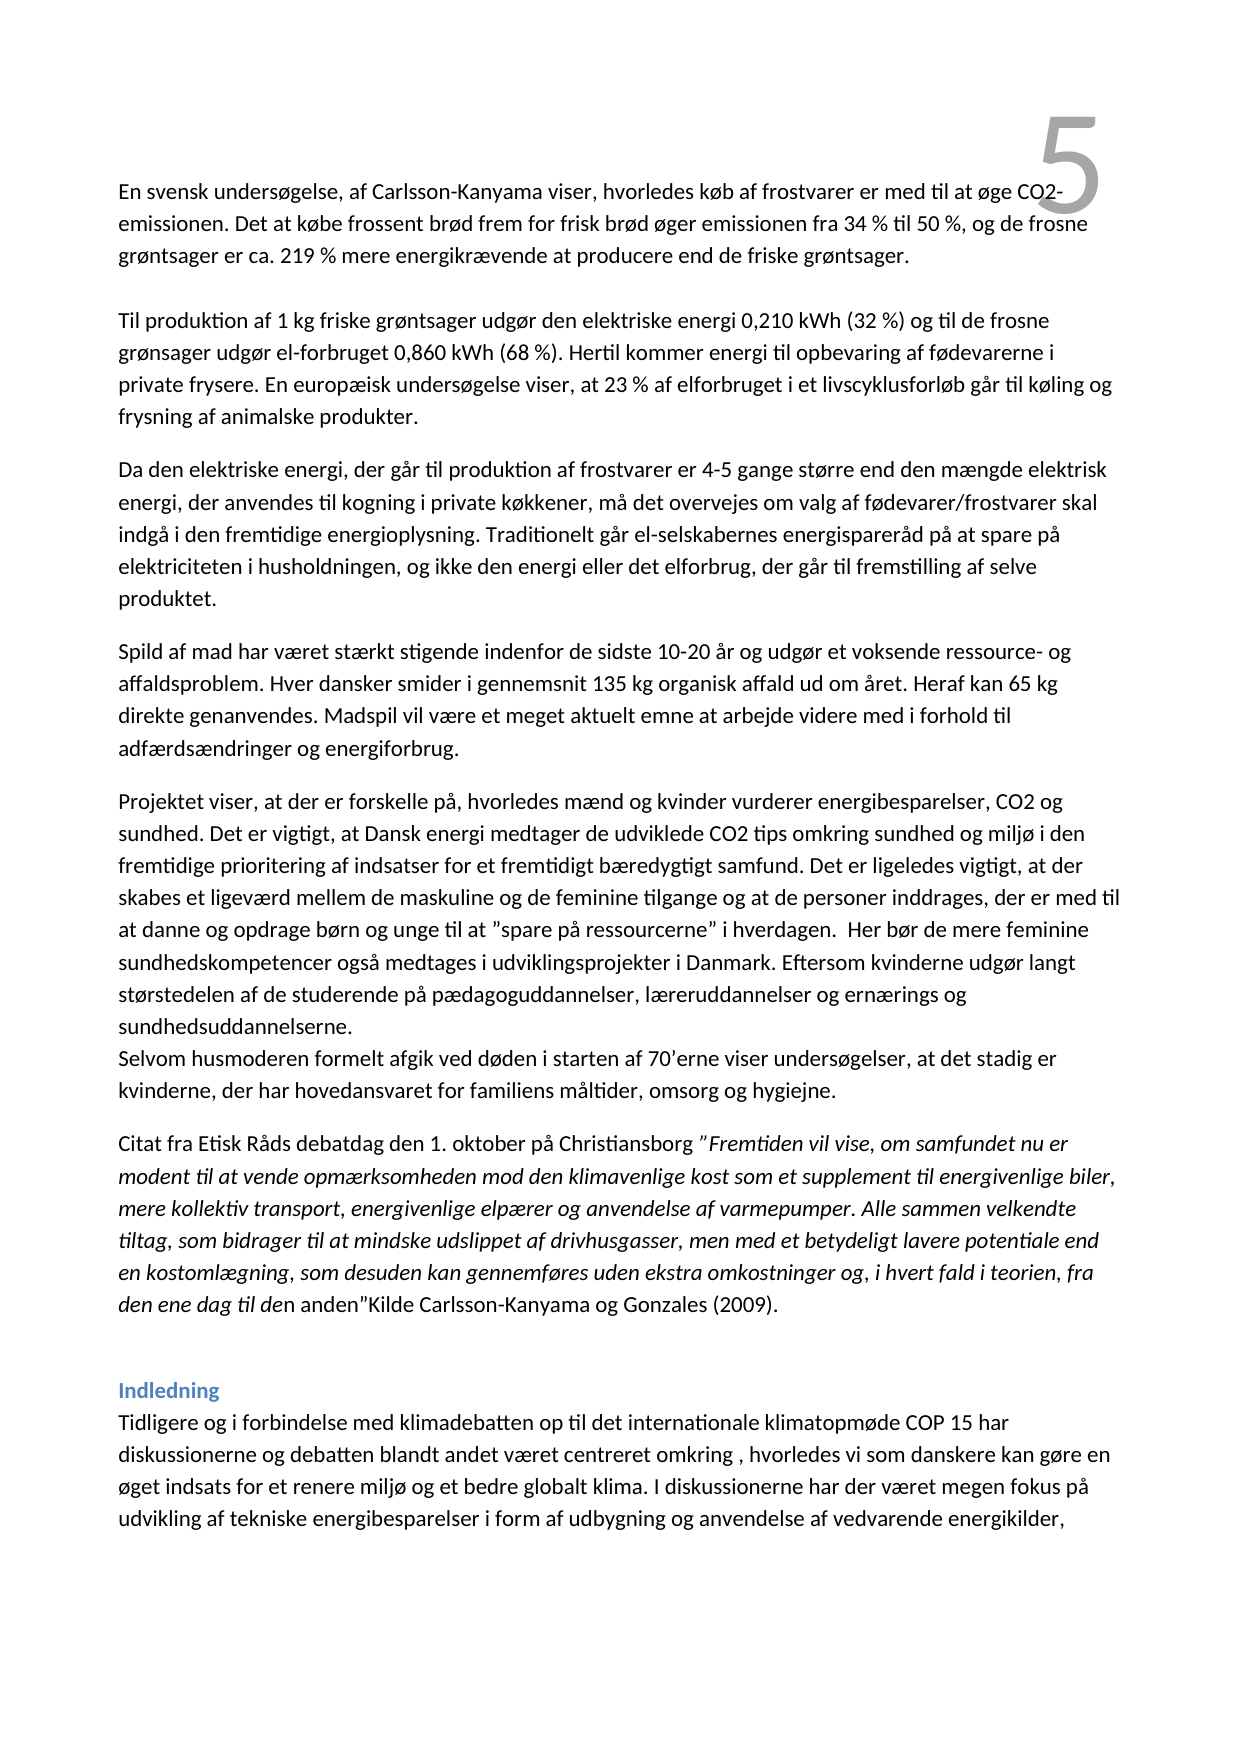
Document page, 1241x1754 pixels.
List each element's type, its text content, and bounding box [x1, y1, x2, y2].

text Da den elektriske energi, der går til produktion af frostvarer er 4-5 gange større end den mængde elektrisk energi, der anvendes til kogning i private køkkener, må det overvejes om valg af fødevarer/frostvarer skal indgå i den fremtidige energioplysning. Traditionelt går el-selskabernes energispareråd på at spare på elektriciteten i husholdningen, og ikke den energi eller det elforbrug, der går til fremstilling af selve produktet. [118, 456, 1122, 612]
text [118, 1408, 1122, 1532]
subtitle Indledning [118, 1376, 1122, 1404]
text En svensk undersøgelse, af Carlsson-Kanyama viser, hvorledes køb af frostvarer er med til at øge CO2-emissionen. Det at købe frossent brød frem for frisk brød øger emissionen fra 34 % til 50 %, og de frosne grøntsager er ca. 219 % mere energikrævende at producere end de friske grøntsager. Til produktion af 1 kg friske grøntsager udgør den elektriske energi 0,210 kWh (32 %) og til de frosne grønsager udgør el-forbruget 0,860 kWh (68 %). Hertil kommer energi til opbevaring af fødevarerne i private frysere. En europæisk undersøgelse viser, at 23 % af elforbruget i et livscyklusforløb går til køling og frysning af animalske produkter. [118, 177, 1122, 431]
text Citat fra Etisk Råds debatdag den 1. oktober på Christiansborg ”Fremtiden vil vise, om samfundet nu er modent til at vende opmærksomheden mod den klimavenlige kost som et supplement til energivenlige biler, mere kollektiv transport, energivenlige elpærer og anvendelse af varmepumper. Alle sammen velkendte tiltag, som bidrager til at mindske udslippet af drivhusgasser, men med et betydeligt lavere potentiale end en kostomlægning, som desuden kan gennemføres uden ekstra omkostninger og, i hvert fald i teorien, fra den ene dag til den anden”Kilde Carlsson-Kanyama og Gonzales (2009). [118, 1129, 1122, 1351]
text Projektet viser, at der er forskelle på, hvorledes mænd og kvinder vurderer energibesparelser, CO2 og sundhed. Det er vigtigt, at Dansk energi medtager de udviklede CO2 tips omkring sundhed og miljø i den fremtidige prioritering af indsatser for et fremtidigt bæredygtigt samfund. Det er ligeledes vigtigt, at der skabes et ligeværd mellem de maskuline og de feminine tilgange og at de personer inddrages, der er med til at danne og opdrage børn og unge til at ”spare på ressourcerne” i hverdagen. Her bør de mere feminine sundhedskompetencer også medtages i udviklingsprojekter i Danmark. Eftersom kvinderne udgør langt størstedelen af de studerende på pædagoguddannelser, læreruddannelser og ernærings og sundhedsuddannelserne. Selvom husmoderen formelt afgik ved døden i starten af 70’erne viser undersøgelser, at det stadig er kvinderne, der har hovedansvaret for familiens måltider, omsorg og hygiejne. [118, 787, 1122, 1104]
text Spild af mad har været stærkt stigende indenfor de sidste 10-20 år og udgør et voksende ressource- og affaldsproblem. Hver dansker smider i gennemsnit 135 kg organisk affald ud om året. Heraf kan 65 kg direkte genanvendes. Madspil vil være et meget aktuelt emne at arbejde videre med i forhold til adfærdsændringer og energiforbrug. [118, 637, 1122, 762]
